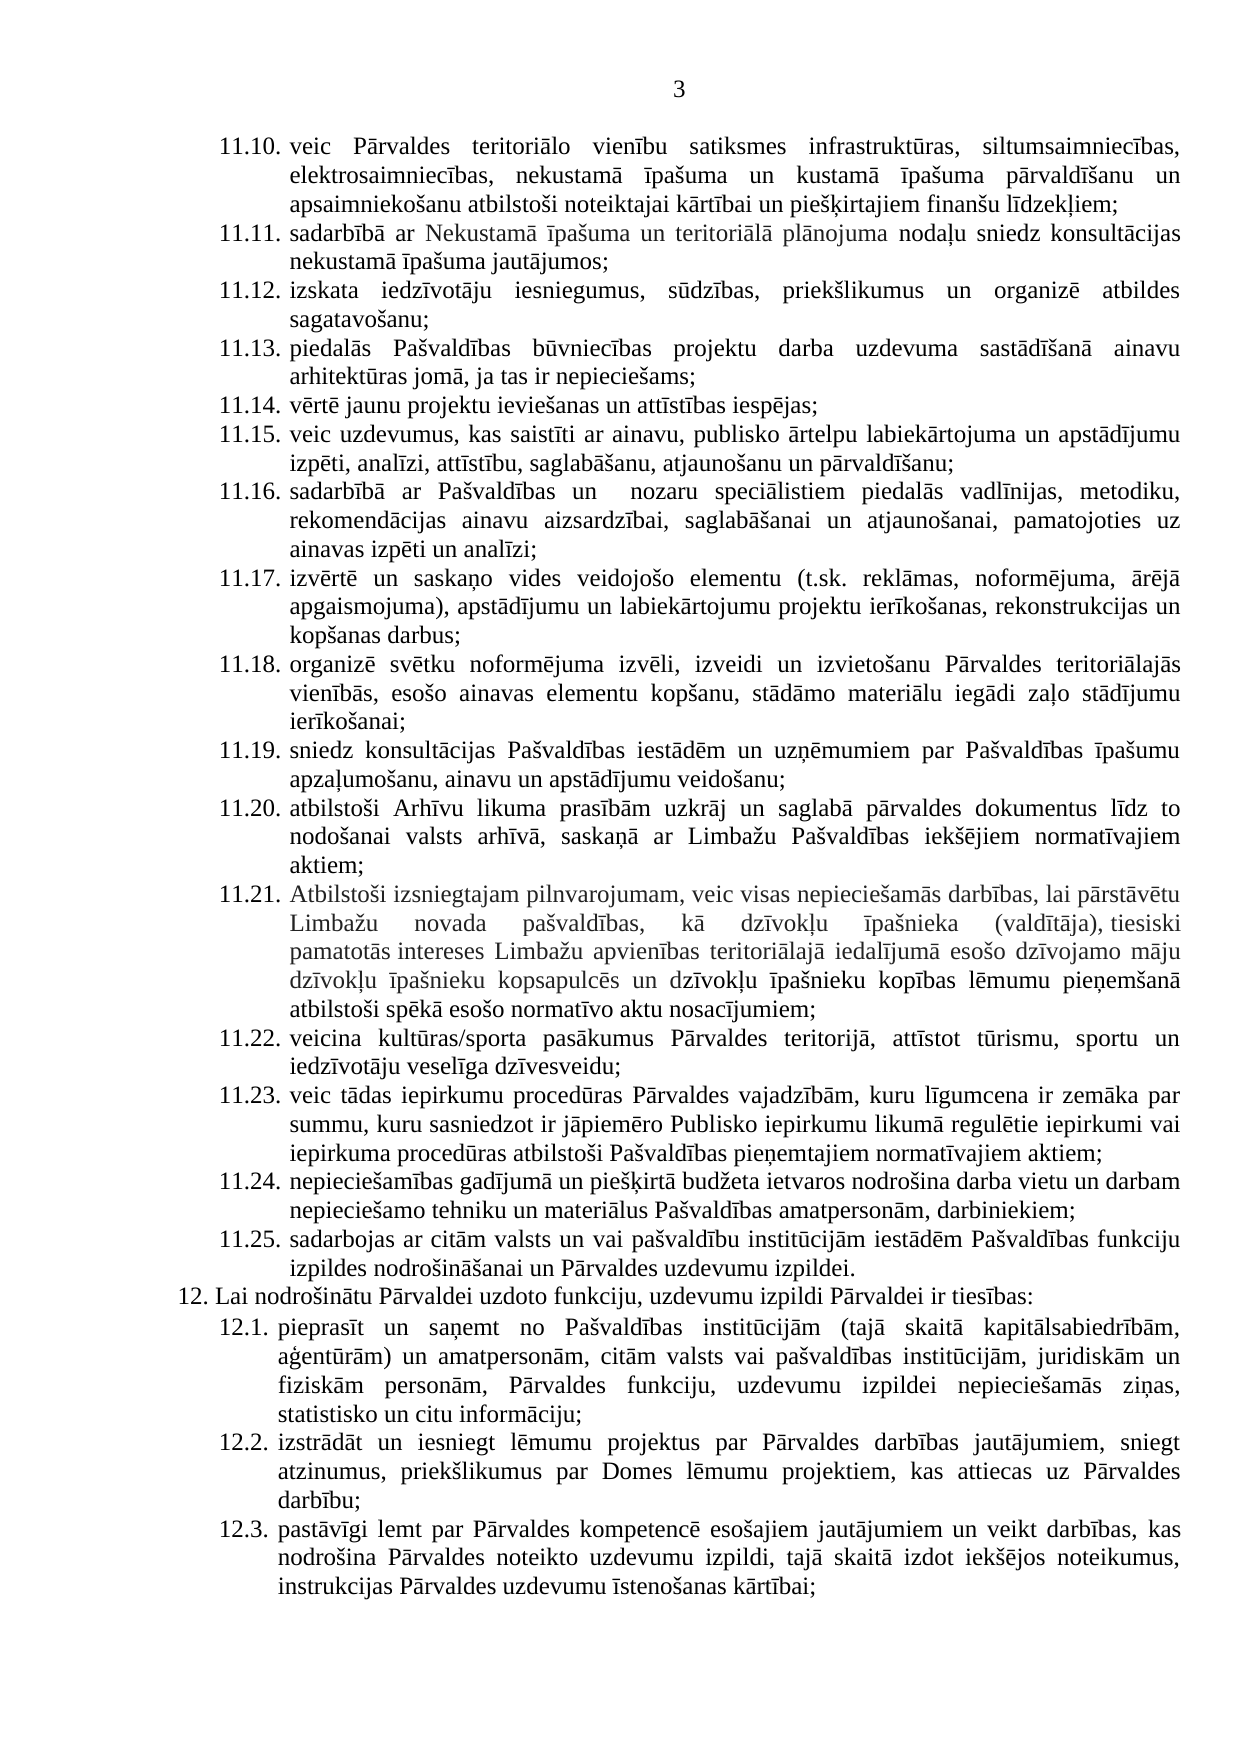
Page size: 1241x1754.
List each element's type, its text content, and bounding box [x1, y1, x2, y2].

list sadarbībā ar Pašvaldības un nozaru speciālistiem piedalās vadlīnijas, metodiku, rekomendācijas ainavu aizsardzībai, saglabāšanai un atjaunošanai, pamatojoties uz ainavas izpēti un analīzi; [218, 476, 1181, 563]
list izvērtē un saskaņo vides veidojošo elementu (t.sk. reklāmas, noformējuma, ārējā apgaismojuma), apstādījumu un labiekārtojumu projektu ierīkošanas, rekonstrukcijas un kopšanas darbus; [218, 563, 1181, 649]
list piedalās Pašvaldības būvniecības projektu darba uzdevuma sastādīšanā ainavu arhitektūras jomā, ja tas ir nepieciešams; [218, 333, 1181, 390]
list sadarbībā ar Nekustamā īpašuma un teritoriālā plānojuma nodaļu sniedz konsultācijas nekustamā īpašuma jautājumos; [218, 218, 1181, 275]
list Lai nodrošinātu Pārvaldei uzdoto funkciju, uzdevumu izpildi Pārvaldei ir tiesības: [177, 1281, 1181, 1310]
list izstrādāt un iesniegt lēmumu projektus par Pārvaldes darbības jautājumiem, sniegt atzinumus, priekšlikumus par Domes lēmumu projektiem, kas attiecas uz Pārvaldes darbību; [218, 1427, 1181, 1514]
list veic tādas iepirkumu procedūras Pārvaldes vajadzībām, kuru līgumcena ir zemāka par summu, kuru sasniedzot ir jāpiemēro Publisko iepirkumu likumā regulētie iepirkumi vai iepirkuma procedūras atbilstoši Pašvaldības pieņemtajiem normatīvajiem aktiem; [218, 1080, 1181, 1166]
list veicina kultūras/sporta pasākumus Pārvaldes teritorijā, attīstot tūrismu, sportu un iedzīvotāju veselīga dzīvesveidu; [218, 1023, 1181, 1080]
list pastāvīgi lemt par Pārvaldes kompetencē esošajiem jautājumiem un veikt darbības, kas nodrošina Pārvaldes noteikto uzdevumu izpildi, tajā skaitā izdot iekšējos noteikumus, instrukcijas Pārvaldes uzdevumu īstenošanas kārtībai; [218, 1514, 1181, 1600]
list atbilstoši Arhīvu likuma prasībām uzkrāj un saglabā pārvaldes dokumentus līdz to nodošanai valsts arhīvā, saskaņā ar Limbažu Pašvaldības iekšējiem normatīvajiem aktiem; [218, 793, 1181, 879]
list sniedz konsultācijas Pašvaldības iestādēm un uzņēmumiem par Pašvaldības īpašumu apzaļumošanu, ainavu un apstādījumu veidošanu; [218, 735, 1181, 793]
list Atbilstoši izsniegtajam pilnvarojumam, veic visas nepieciešamās darbības, lai pārstāvētu Limbažu novada pašvaldības, kā dzīvokļu īpašnieka (valdītāja), tiesiski pamatotās intereses Limbažu apvienības teritoriālajā iedalījumā esošo dzīvojamo māju dzīvokļu īpašnieku kopsapulcēs un dzīvokļu īpašnieku kopības lēmumu pieņemšanā atbilstoši spēkā esošo normatīvo aktu nosacījumiem; [218, 879, 1181, 1023]
list izskata iedzīvotāju iesniegumus, sūdzības, priekšlikumus un organizē atbildes sagatavošanu; [218, 275, 1181, 333]
list nepieciešamības gadījumā un piešķirtā budžeta ietvaros nodrošina darba vietu un darbam nepieciešamo tehniku un materiālus Pašvaldības amatpersonām, darbiniekiem; [218, 1166, 1181, 1224]
list organizē svētku noformējuma izvēli, izveidi un izvietošanu Pārvaldes teritoriālajās vienībās, esošo ainavas elementu kopšanu, stādāmo materiālu iegādi zaļo stādījumu ierīkošanai; [218, 649, 1181, 735]
list sadarbojas ar citām valsts un vai pašvaldību institūcijām iestādēm Pašvaldības funkciju izpildes nodrošināšanai un Pārvaldes uzdevumu izpildei. [218, 1224, 1181, 1281]
list vērtē jaunu projektu ieviešanas un attīstības iespējas; [218, 390, 1181, 419]
list veic uzdevumus, kas saistīti ar ainavu, publisko ārtelpu labiekārtojuma un apstādījumu izpēti, analīzi, attīstību, saglabāšanu, atjaunošanu un pārvaldīšanu; [218, 419, 1181, 476]
list veic Pārvaldes teritoriālo vienību satiksmes infrastruktūras, siltumsaimniecības, elektrosaimniecības, nekustamā īpašuma un kustamā īpašuma pārvaldīšanu un apsaimniekošanu atbilstoši noteiktajai kārtībai un piešķirtajiem finanšu līdzekļiem; [218, 131, 1181, 218]
list pieprasīt un saņemt no Pašvaldības institūcijām (tajā skaitā kapitālsabiedrībām, aģentūrām) un amatpersonām, citām valsts vai pašvaldības institūcijām, juridiskām un fiziskām personām, Pārvaldes funkciju, uzdevumu izpildei nepieciešamās ziņas, statistisko un citu informāciju; [218, 1312, 1181, 1427]
